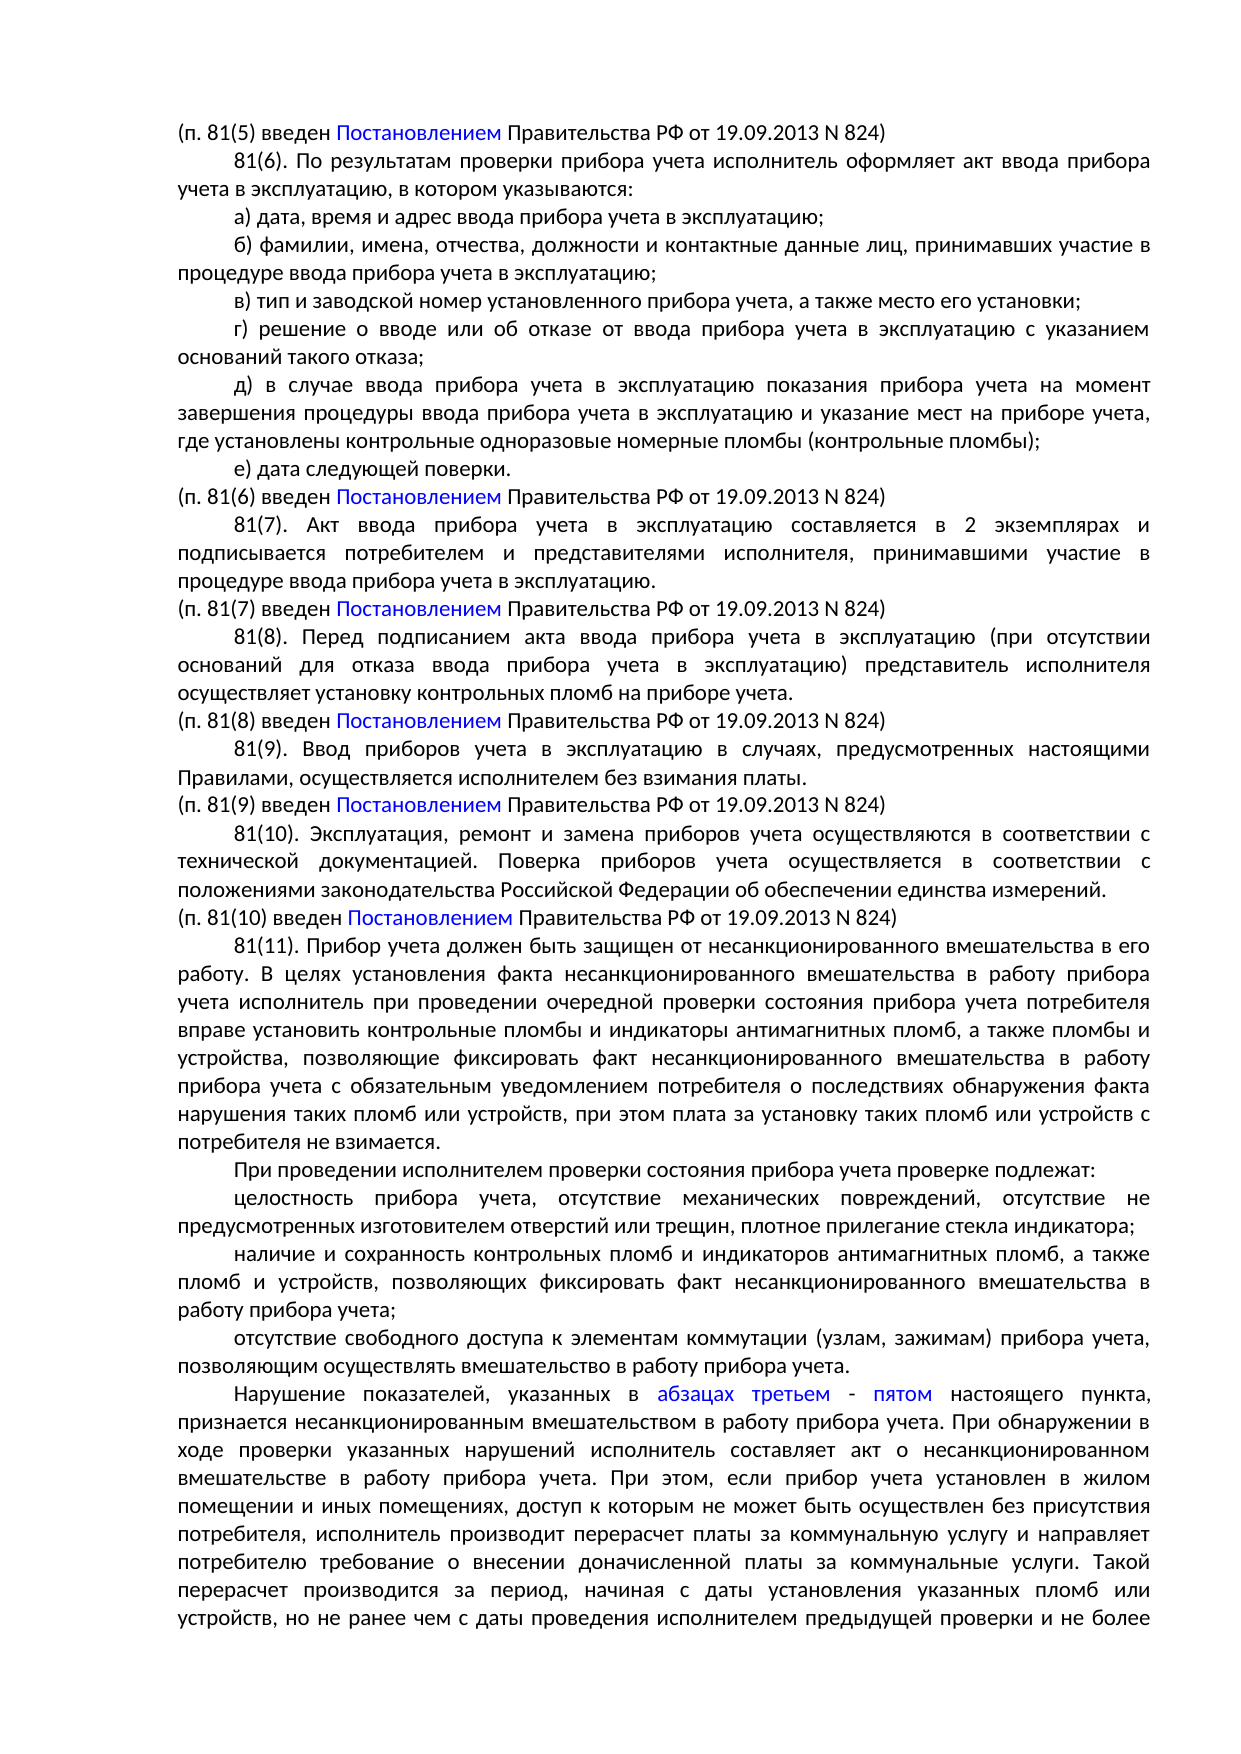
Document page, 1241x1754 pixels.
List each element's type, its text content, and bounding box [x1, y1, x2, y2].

text 81(10). Эксплуатация, ремонт и замена приборов учета осуществляются в соответствии с технической документацией. Поверка приборов учета осуществляется в соответствии с положениями законодательства Российской Федерации об обеспечении единства измерений. [177, 819, 1152, 903]
text наличие и сохранность контрольных пломб и индикаторов антимагнитных пломб, а также пломб и устройств, позволяющих фиксировать факт несанкционированного вмешательства в работу прибора учета; [177, 1239, 1152, 1323]
text (п. 81(6) введен Постановлением Правительства РФ от 19.09.2013 N 824) [177, 482, 1152, 510]
text е) дата следующей поверки. [177, 454, 1152, 482]
text (п. 81(10) введен Постановлением Правительства РФ от 19.09.2013 N 824) [177, 903, 1152, 931]
text 81(7). Акт ввода прибора учета в эксплуатацию составляется в 2 экземплярах и подписывается потребителем и представителями исполнителя, принимавшими участие в процедуре ввода прибора учета в эксплуатацию. [177, 510, 1152, 594]
text отсутствие свободного доступа к элементам коммутации (узлам, зажимам) прибора учета, позволяющим осуществлять вмешательство в работу прибора учета. [177, 1323, 1152, 1379]
text а) дата, время и адрес ввода прибора учета в эксплуатацию; [177, 202, 1152, 230]
text 81(8). Перед подписанием акта ввода прибора учета в эксплуатацию (при отсутствии оснований для отказа ввода прибора учета в эксплуатацию) представитель исполнителя осуществляет установку контрольных пломб на приборе учета. [177, 622, 1152, 707]
text При проведении исполнителем проверки состояния прибора учета проверке подлежат: [177, 1155, 1152, 1183]
text г) решение о вводе или об отказе от ввода прибора учета в эксплуатацию с указанием оснований такого отказа; [177, 314, 1152, 370]
text (п. 81(8) введен Постановлением Правительства РФ от 19.09.2013 N 824) [177, 707, 1152, 734]
text д) в случае ввода прибора учета в эксплуатацию показания прибора учета на момент завершения процедуры ввода прибора учета в эксплуатацию и указание мест на приборе учета, где установлены контрольные одноразовые номерные пломбы (контрольные пломбы); [177, 370, 1152, 454]
text целостность прибора учета, отсутствие механических повреждений, отсутствие не предусмотренных изготовителем отверстий или трещин, плотное прилегание стекла индикатора; [177, 1183, 1152, 1239]
text (п. 81(5) введен Постановлением Правительства РФ от 19.09.2013 N 824) [177, 118, 1152, 146]
text в) тип и заводской номер установленного прибора учета, а также место его установки; [177, 286, 1152, 314]
text (п. 81(7) введен Постановлением Правительства РФ от 19.09.2013 N 824) [177, 594, 1152, 622]
text 81(9). Ввод приборов учета в эксплуатацию в случаях, предусмотренных настоящими Правилами, осуществляется исполнителем без взимания платы. [177, 734, 1152, 791]
text 81(6). По результатам проверки прибора учета исполнитель оформляет акт ввода прибора учета в эксплуатацию, в котором указываются: [177, 146, 1152, 202]
text 81(11). Прибор учета должен быть защищен от несанкционированного вмешательства в его работу. В целях установления факта несанкционированного вмешательства в работу прибора учета исполнитель при проведении очередной проверки состояния прибора учета потребителя вправе установить контрольные пломбы и индикаторы антимагнитных пломб, а также пломбы и устройства, позволяющие фиксировать факт несанкционированного вмешательства в работу прибора учета с обязательным уведомлением потребителя о последствиях обнаружения факта нарушения таких пломб или устройств, при этом плата за установку таких пломб или устройств с потребителя не взимается. [177, 931, 1152, 1155]
text б) фамилии, имена, отчества, должности и контактные данные лиц, принимавших участие в процедуре ввода прибора учета в эксплуатацию; [177, 230, 1152, 286]
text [177, 1379, 1152, 1631]
text (п. 81(9) введен Постановлением Правительства РФ от 19.09.2013 N 824) [177, 791, 1152, 819]
